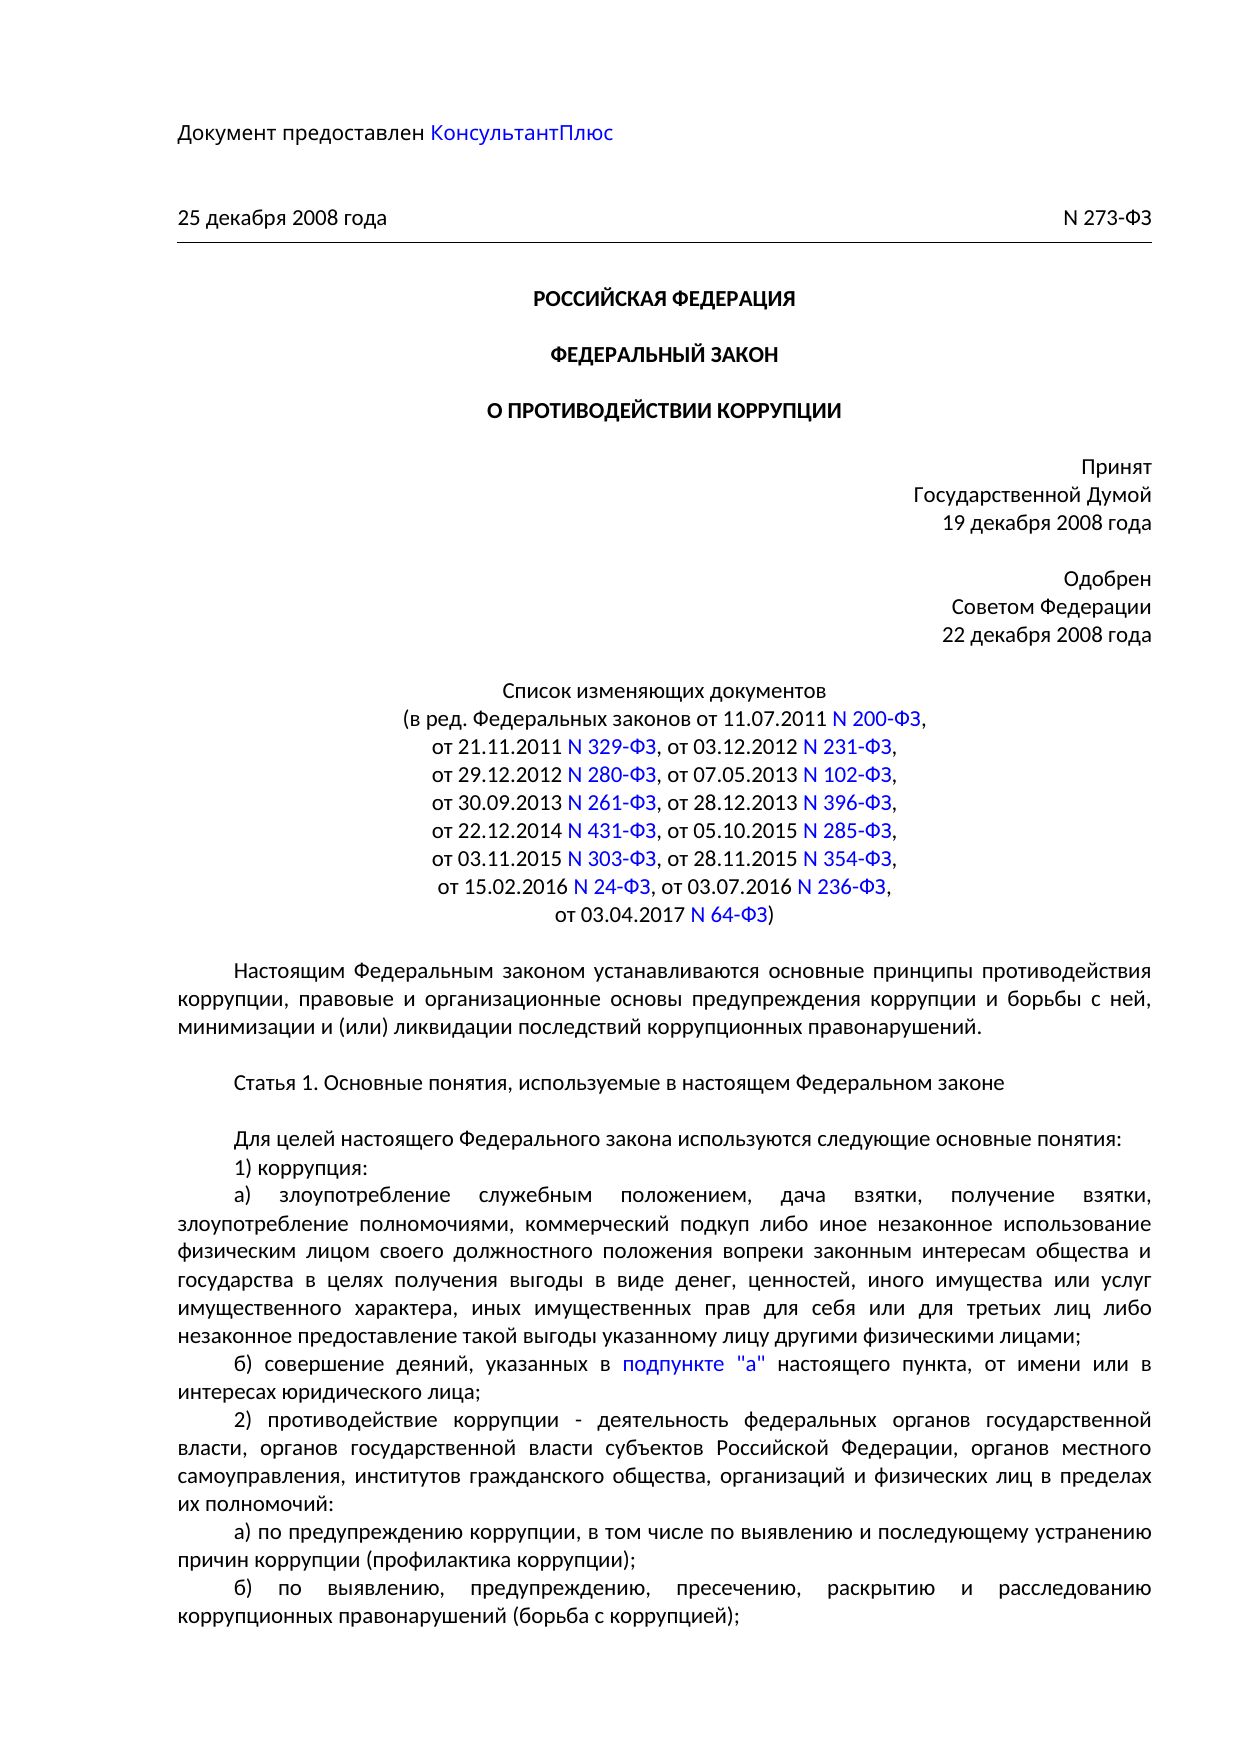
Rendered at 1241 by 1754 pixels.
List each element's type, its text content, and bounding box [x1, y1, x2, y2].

text 2) противодействие коррупции - деятельность федеральных органов государственной власти, органов государственной власти субъектов Российской Федерации, органов местного самоуправления, институтов гражданского общества, организаций и физических лиц в пределах их полномочий: [177, 1405, 1152, 1517]
text Принят [177, 452, 1152, 480]
text от 15.02.2016 N 24-ФЗ, от 03.07.2016 N 236-ФЗ, [177, 872, 1152, 900]
text б) совершение деяний, указанных в подпункте "а" настоящего пункта, от имени или в интересах юридического лица; [177, 1349, 1152, 1405]
text 22 декабря 2008 года [177, 620, 1152, 648]
text от 22.12.2014 N 431-ФЗ, от 05.10.2015 N 285-ФЗ, [177, 816, 1152, 844]
text а) злоупотребление служебным положением, дача взятки, получение взятки, злоупотребление полномочиями, коммерческий подкуп либо иное незаконное использование физическим лицом своего должностного положения вопреки законным интересам общества и государства в целях получения выгоды в виде денег, ценностей, иного имущества или услуг имущественного характера, иных имущественных прав для себя или для третьих лиц либо незаконное предоставление такой выгоды указанному лицу другими физическими лицами; [177, 1181, 1152, 1349]
table_header 25 декабря 2008 года [177, 203, 664, 231]
text 19 декабря 2008 года [177, 508, 1152, 536]
text Одобрен [177, 564, 1152, 592]
text Государственной Думой [177, 480, 1152, 508]
text Настоящим Федеральным законом устанавливаются основные принципы противодействия коррупции, правовые и организационные основы предупреждения коррупции и борьбы с ней, минимизации и (или) ликвидации последствий коррупционных правонарушений. [177, 956, 1152, 1041]
title О ПРОТИВОДЕЙСТВИИ КОРРУПЦИИ [177, 396, 1152, 424]
table_header N 273-ФЗ [664, 203, 1152, 231]
text Статья 1. Основные понятия, используемые в настоящем Федеральном законе [177, 1068, 1152, 1097]
text от 03.11.2015 N 303-ФЗ, от 28.11.2015 N 354-ФЗ, [177, 844, 1152, 872]
text а) по предупреждению коррупции, в том числе по выявлению и последующему устранению причин коррупции (профилактика коррупции); [177, 1517, 1152, 1573]
text Для целей настоящего Федерального закона используются следующие основные понятия: [177, 1124, 1152, 1153]
text Советом Федерации [177, 592, 1152, 620]
text от 03.04.2017 N 64-ФЗ) [177, 900, 1152, 928]
title РОССИЙСКАЯ ФЕДЕРАЦИЯ [177, 284, 1152, 312]
text 1) коррупция: [177, 1153, 1152, 1181]
text б) по выявлению, предупреждению, пресечению, раскрытию и расследованию коррупционных правонарушений (борьба с коррупцией); [177, 1573, 1152, 1629]
text от 21.11.2011 N 329-ФЗ, от 03.12.2012 N 231-ФЗ, [177, 732, 1152, 760]
text (в ред. Федеральных законов от 11.07.2011 N 200-ФЗ, [177, 704, 1152, 732]
title Документ предоставлен КонсультантПлюс [177, 118, 1152, 175]
text от 29.12.2012 N 280-ФЗ, от 07.05.2013 N 102-ФЗ, [177, 760, 1152, 788]
text Список изменяющих документов [177, 676, 1152, 704]
title ФЕДЕРАЛЬНЫЙ ЗАКОН [177, 340, 1152, 368]
text от 30.09.2013 N 261-ФЗ, от 28.12.2013 N 396-ФЗ, [177, 788, 1152, 816]
